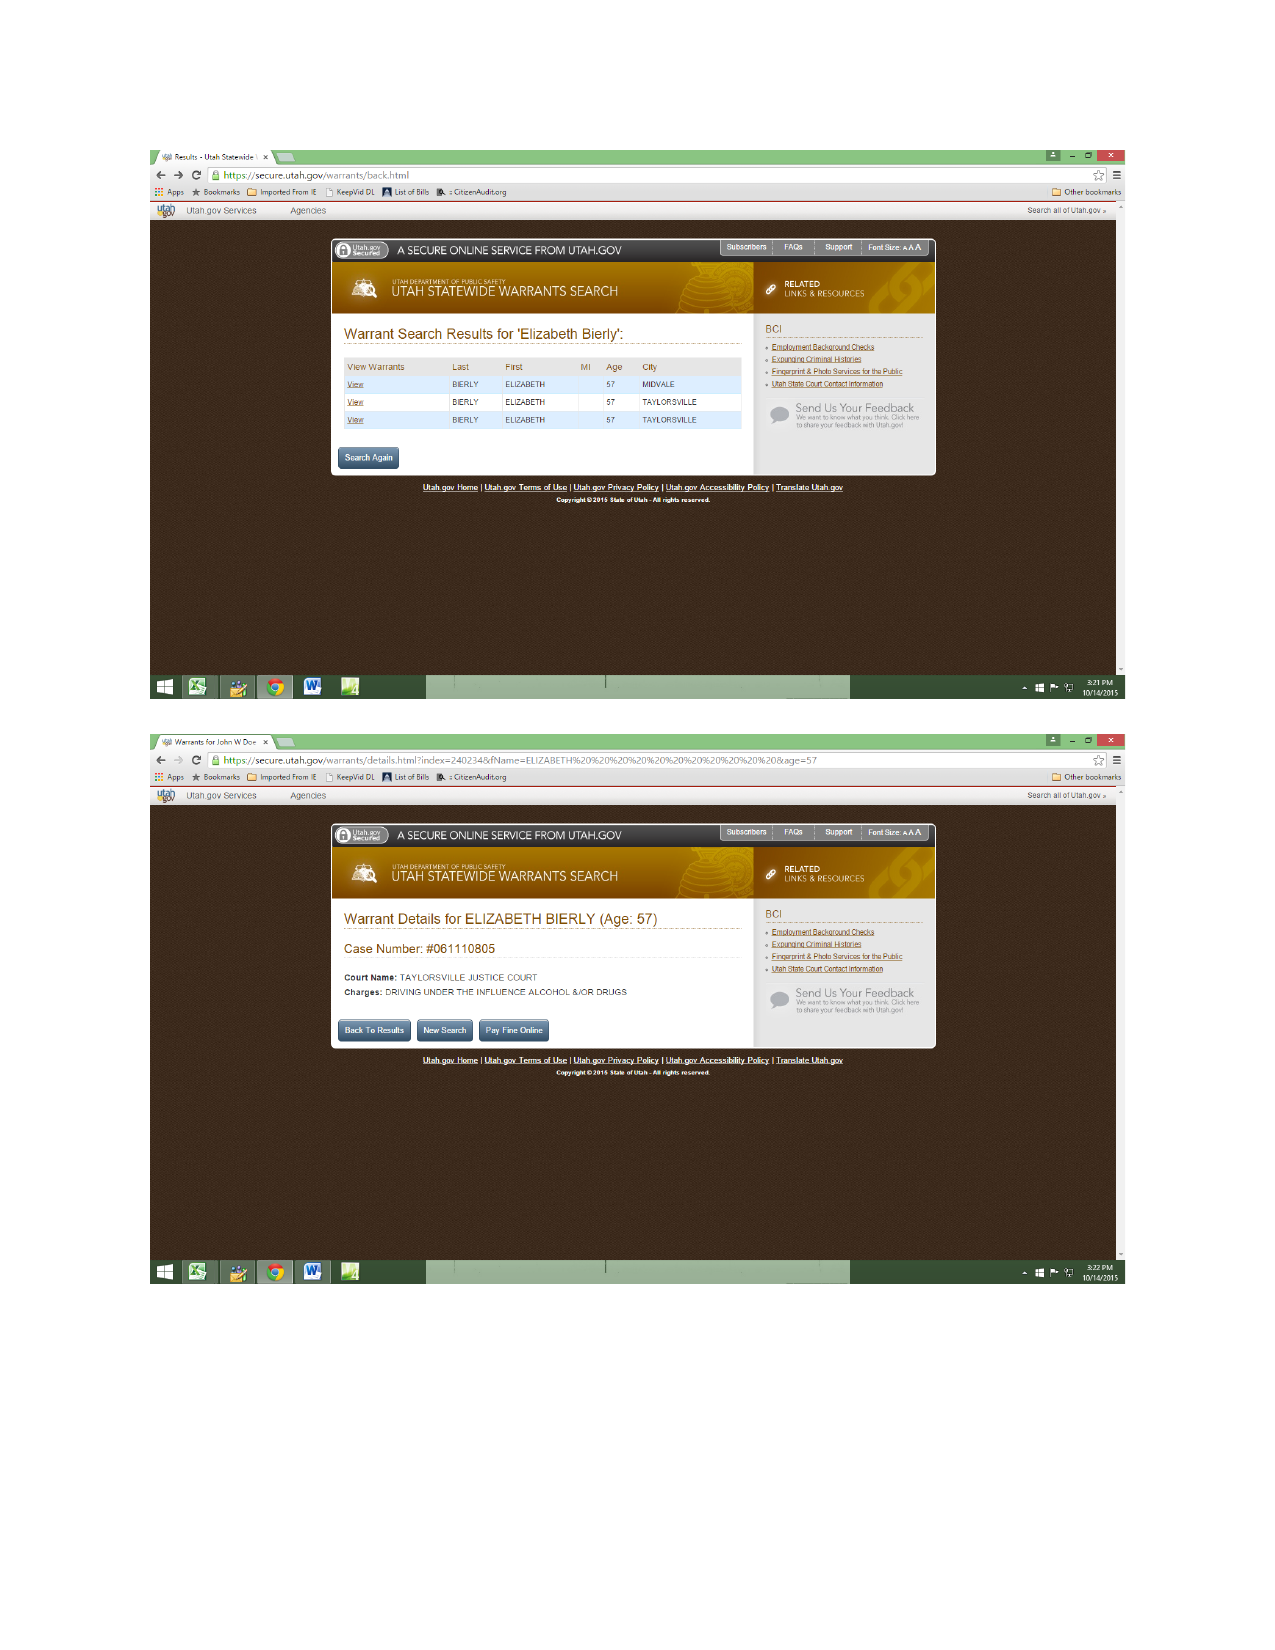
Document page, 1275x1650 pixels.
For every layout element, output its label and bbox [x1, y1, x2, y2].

picture [150, 150, 1125, 699]
picture [150, 734, 1125, 1284]
